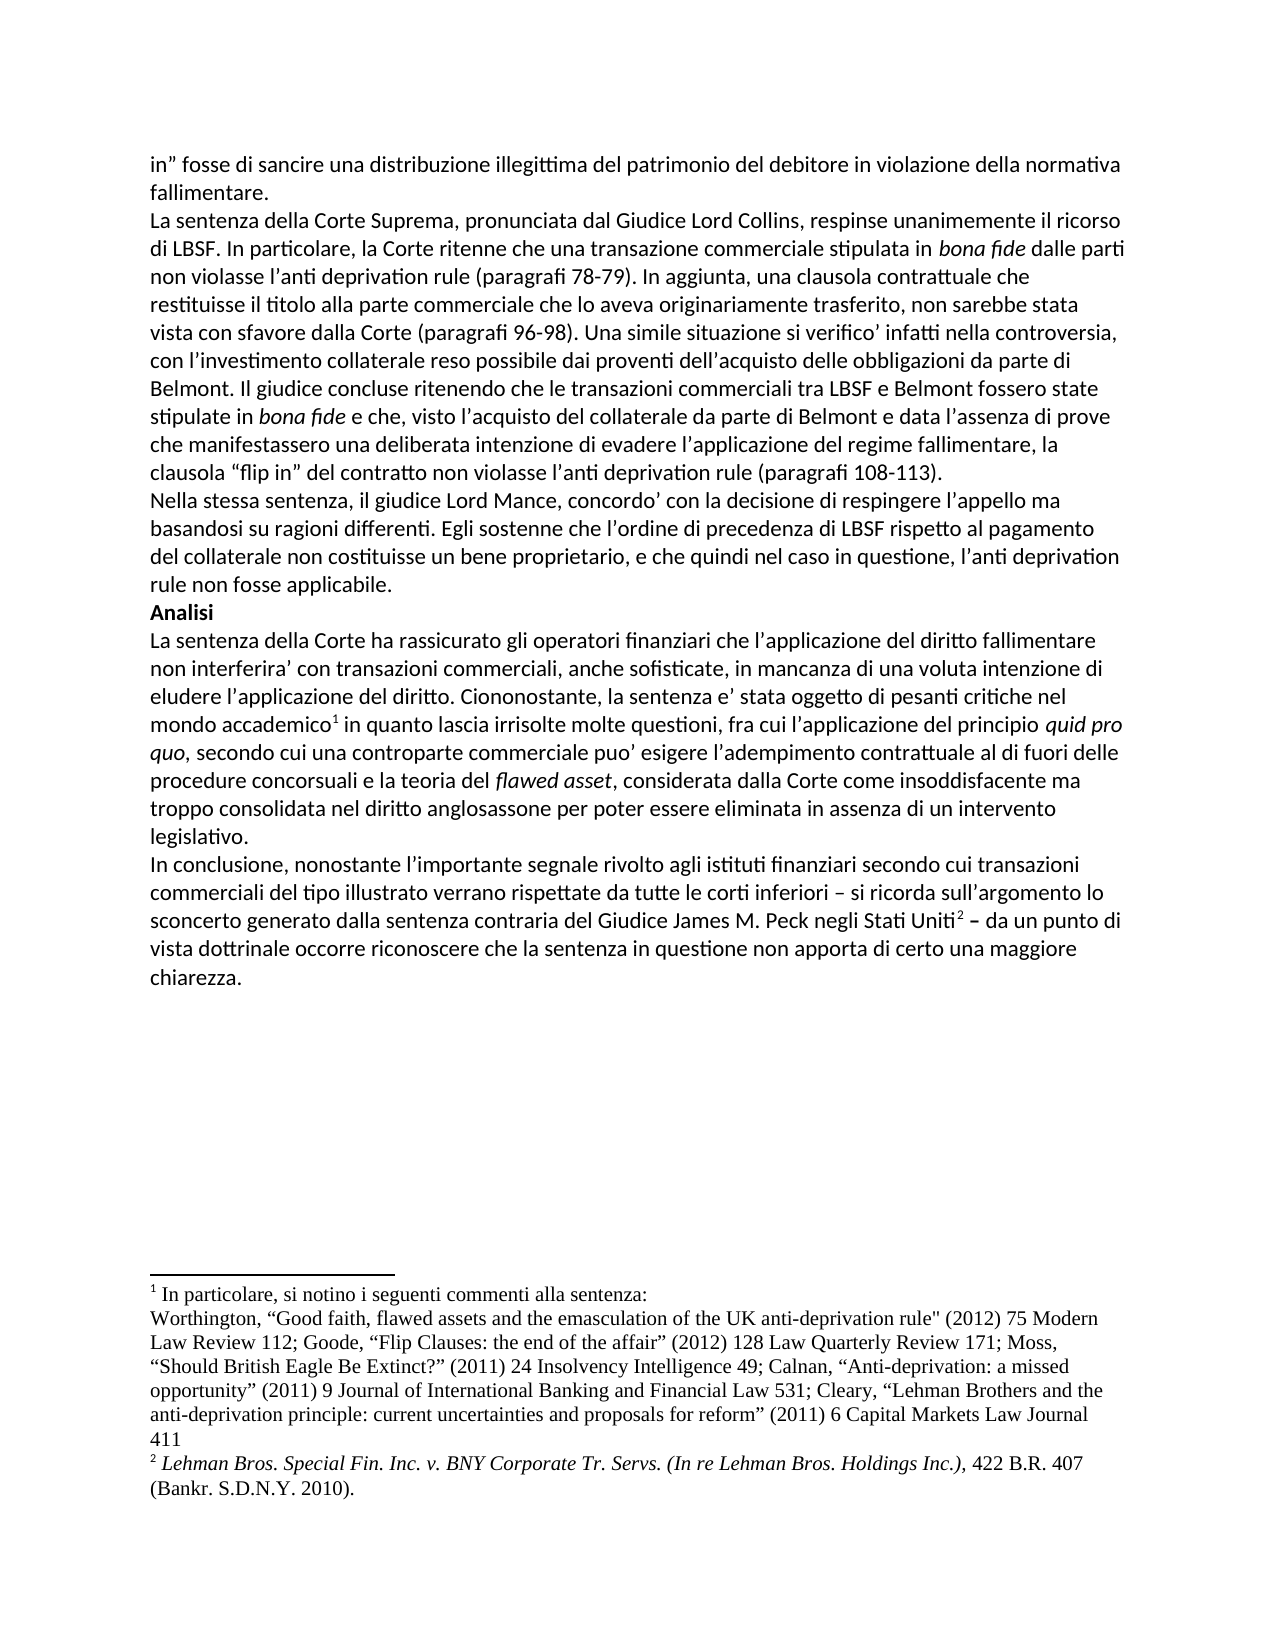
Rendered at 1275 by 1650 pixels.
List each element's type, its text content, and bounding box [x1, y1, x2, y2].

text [150, 150, 1125, 206]
text Nella stessa sentenza, il giudice Lord Mance, concordo’ con la decisione di respingere l’appello ma basandosi su ragioni differenti. Egli sostenne che l’ordine di precedenza di LBSF rispetto al pagamento del collaterale non costituisse un bene proprietario, e che quindi nel caso in questione, l’anti deprivation rule non fosse applicabile. [150, 486, 1125, 598]
text Analisi [150, 598, 1125, 626]
text In conclusione, nonostante l’importante segnale rivolto agli istituti finanziari secondo cui transazioni commerciali del tipo illustrato verrano rispettate da tutte le corti inferiori – si ricorda sull’argomento lo sconcerto generato dalla sentenza contraria del Giudice James M. Peck negli Stati Uniti – da un punto di vista dottrinale occorre riconoscere che la sentenza in questione non apporta di certo una maggiore chiarezza. [150, 851, 1125, 991]
text La sentenza della Corte ha rassicurato gli operatori finanziari che l’applicazione del diritto fallimentare non interferira’ con transazioni commerciali, anche sofisticate, in mancanza di una voluta intenzione di eludere l’applicazione del diritto. Ciononostante, la sentenza e’ stata oggetto di pesanti critiche nel mondo accademico in quanto lascia irrisolte molte questioni, fra cui l’applicazione del principio quid pro quo, secondo cui una controparte commerciale puo’ esigere l’adempimento contrattuale al di fuori delle procedure concorsuali e la teoria del flawed asset, considerata dalla Corte come insoddisfacente ma troppo consolidata nel diritto anglosassone per poter essere eliminata in assenza di un intervento legislativo. [150, 626, 1125, 851]
text La sentenza della Corte Suprema, pronunciata dal Giudice Lord Collins, respinse unanimemente il ricorso di LBSF. In particolare, la Corte ritenne che una transazione commerciale stipulata in bona fide dalle parti non violasse l’anti deprivation rule (paragrafi 78-79). In aggiunta, una clausola contrattuale che restituisse il titolo alla parte commerciale che lo aveva originariamente trasferito, non sarebbe stata vista con sfavore dalla Corte (paragrafi 96-98). Una simile situazione si verifico’ infatti nella controversia, con l’investimento collaterale reso possibile dai proventi dell’acquisto delle obbligazioni da parte di Belmont. Il giudice concluse ritenendo che le transazioni commerciali tra LBSF e Belmont fossero state stipulate in bona fide e che, visto l’acquisto del collaterale da parte di Belmont e data l’assenza di prove che manifestassero una deliberata intenzione di evadere l’applicazione del regime fallimentare, la clausola “flip in” del contratto non violasse l’anti deprivation rule (paragrafi 108-113). [150, 206, 1125, 486]
